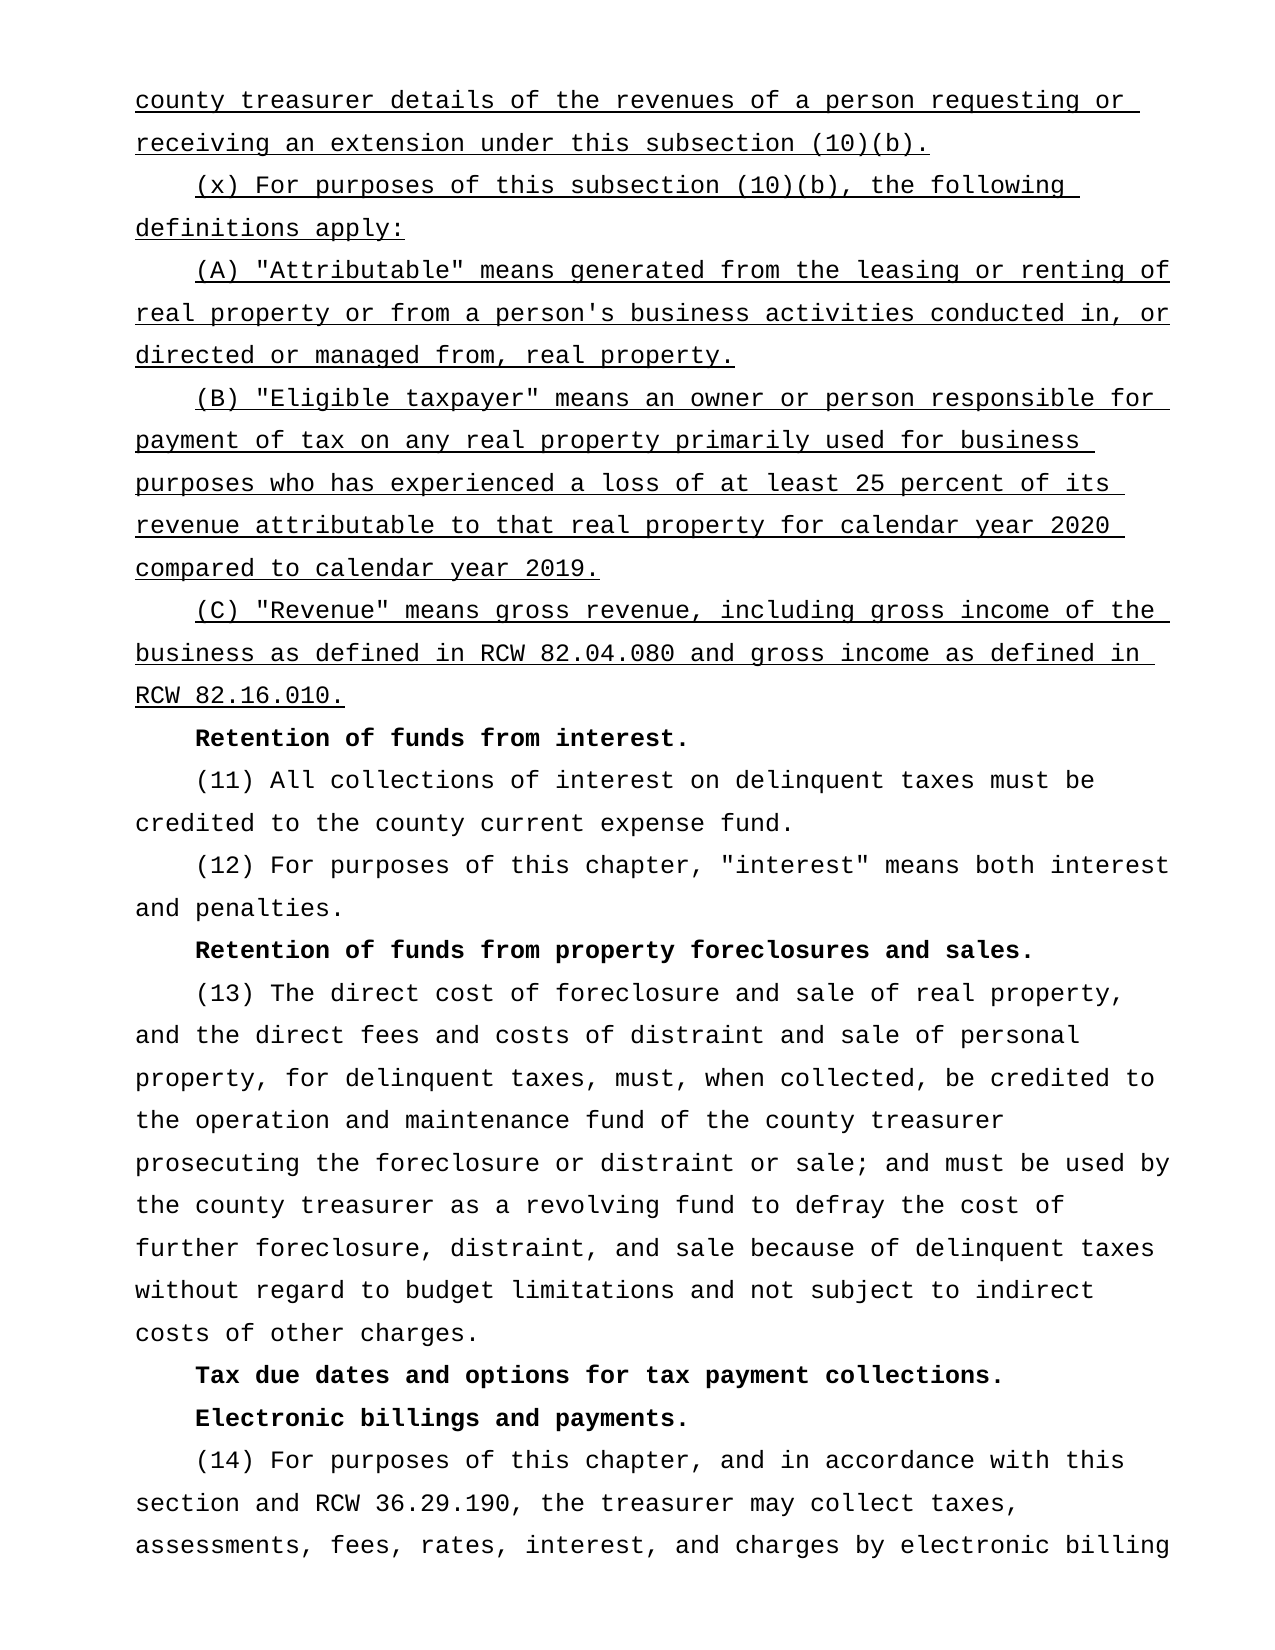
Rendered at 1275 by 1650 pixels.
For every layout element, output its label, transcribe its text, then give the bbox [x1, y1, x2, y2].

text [135, 75, 1170, 160]
text Tax due dates and options for tax payment collections. [135, 1350, 1170, 1392]
text (x) For purposes of this subsection (10)(b), the following definitions apply: [135, 160, 1170, 245]
text (13) The direct cost of foreclosure and sale of real property, and the direct fees and costs of distraint and sale of personal property, for delinquent taxes, must, when collected, be credited to the operation and maintenance fund of the county treasurer prosecuting the foreclosure or distraint or sale; and must be used by the county treasurer as a revolving fund to defray the cost of further foreclosure, distraint, and sale because of delinquent taxes without regard to budget limitations and not subject to indirect costs of other charges. [135, 967, 1170, 1350]
text Retention of funds from property foreclosures and sales. [135, 925, 1170, 967]
text (11) All collections of interest on delinquent taxes must be credited to the county current expense fund. [135, 755, 1170, 840]
text Electronic billings and payments. [135, 1392, 1170, 1435]
text Retention of funds from interest. [135, 712, 1170, 755]
text (A) "Attributable" means generated from the leasing or renting of real property or from a person's business activities conducted in, or directed or managed from, real property. [135, 325, 1170, 372]
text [135, 1435, 1170, 1562]
text (A) "Attributable" means generated from the leasing or renting of real property or from a person's business activities conducted in, or directed or managed from, real property. [135, 245, 1170, 324]
text (C) "Revenue" means gross revenue, including gross income of the business as defined in RCW 82.04.080 and gross income as defined in RCW 82.16.010. [135, 585, 1170, 712]
text (B) "Eligible taxpayer" means an owner or person responsible for payment of tax on any real property primarily used for business purposes who has experienced a loss of at least 25 percent of its revenue attributable to that real property for calendar year 2020 compared to calendar year 2019. [135, 372, 1170, 585]
text (12) For purposes of this chapter, "interest" means both interest and penalties. [135, 840, 1170, 925]
